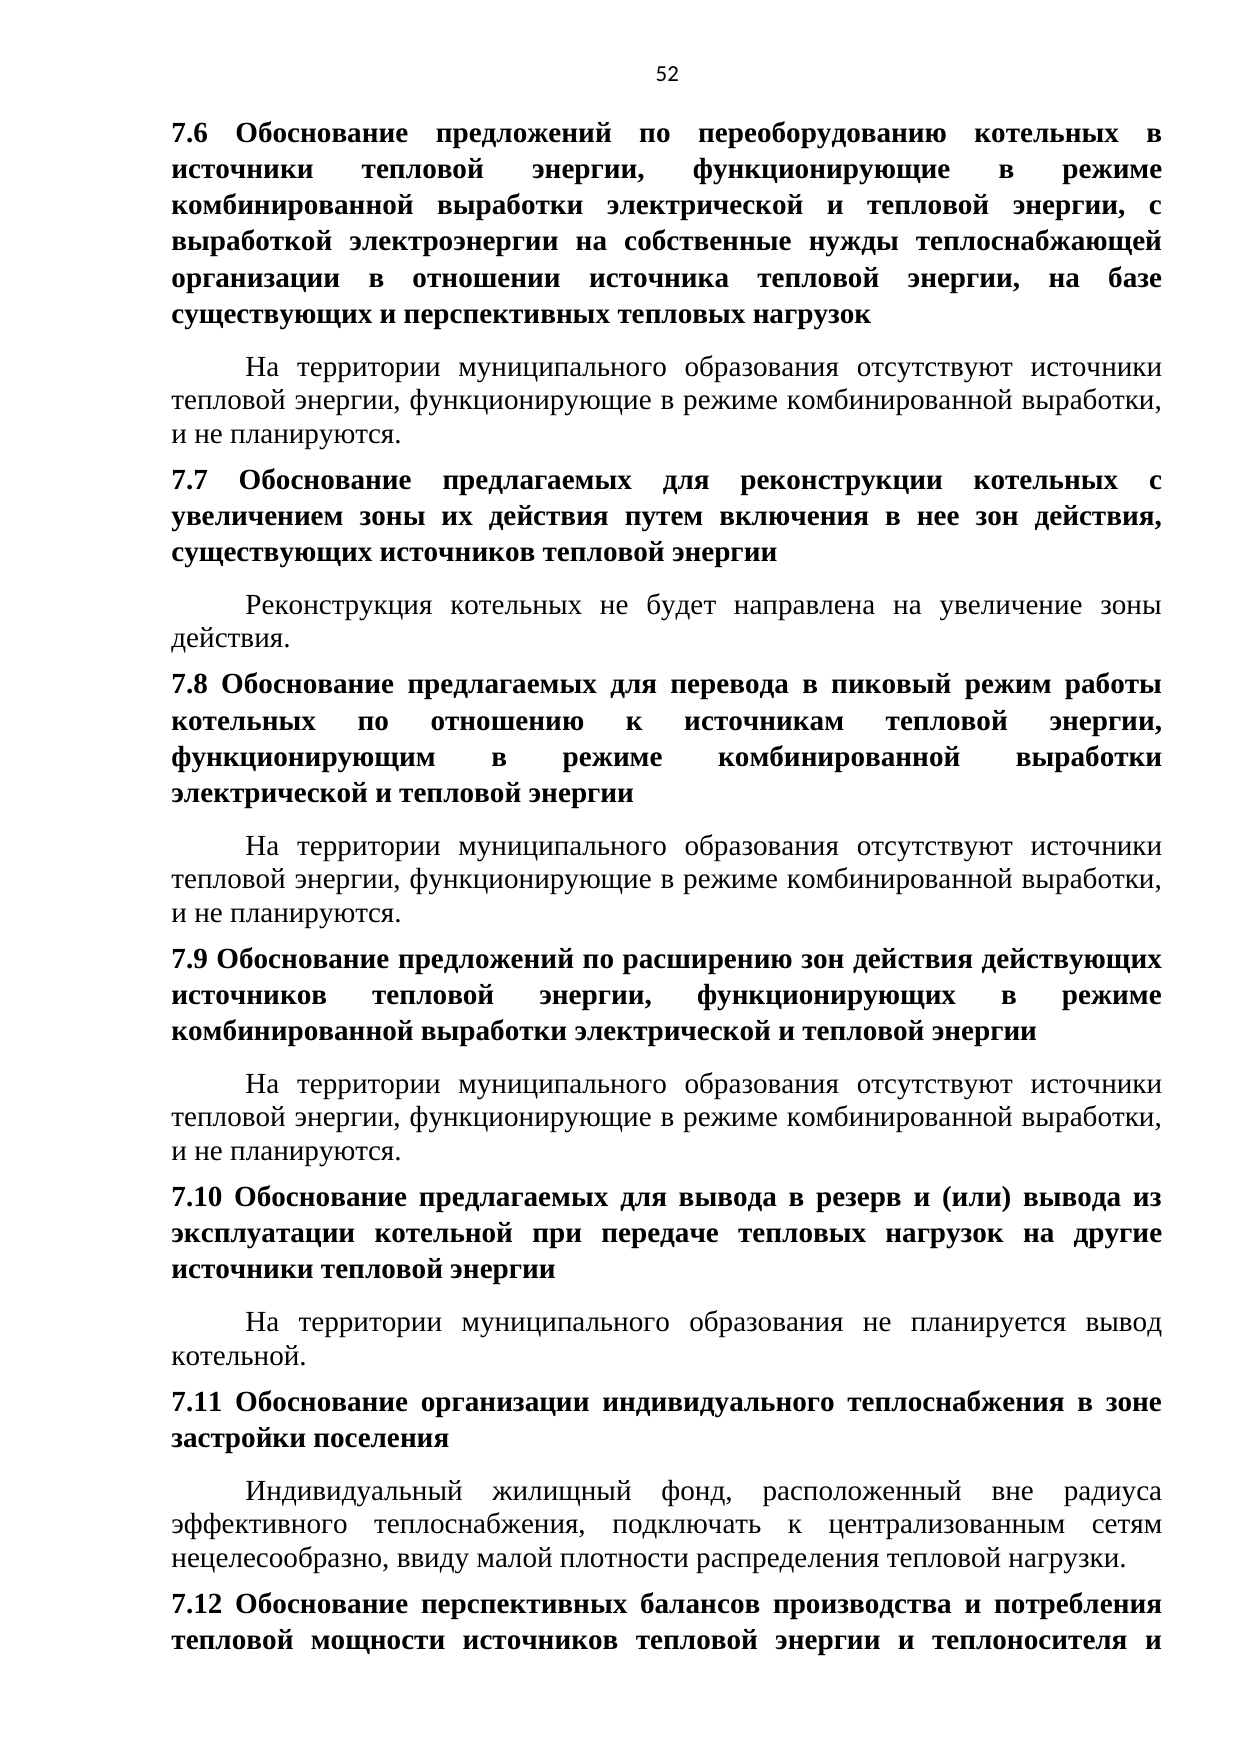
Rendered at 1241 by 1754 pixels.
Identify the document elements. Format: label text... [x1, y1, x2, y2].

text На территории муниципального образования отсутствуют источники тепловой энергии, функционирующие в режиме комбинированной выработки, и не планируются. [171, 828, 1163, 928]
text Индивидуальный жилищный фонд, расположенный вне радиуса эффективного теплоснабжения, подключать к централизованным сетям нецелесообразно, ввиду малой плотности распределения тепловой нагрузки. [171, 1473, 1163, 1573]
text На территории муниципального образования отсутствуют источники тепловой энергии, функционирующие в режиме комбинированной выработки, и не планируются. [171, 349, 1163, 449]
text На территории муниципального образования не планируется вывод котельной. [171, 1304, 1163, 1371]
text 7.8 Обоснование предлагаемых для перевода в пиковый режим работы котельных по отношению к источникам тепловой энергии, функционирующим в режиме комбинированной выработки электрической и тепловой энергии [171, 666, 1163, 808]
text На территории муниципального образования отсутствуют источники тепловой энергии, функционирующие в режиме комбинированной выработки, и не планируются. [171, 1066, 1163, 1167]
text 7.9 Обоснование предложений по расширению зон действия действующих источников тепловой энергии, функционирующих в режиме комбинированной выработки электрической и тепловой энергии [171, 941, 1163, 1047]
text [171, 1586, 1163, 1656]
text 7.10 Обоснование предлагаемых для вывода в резерв и (или) вывода из эксплуатации котельной при передаче тепловых нагрузок на другие источники тепловой энергии [171, 1179, 1163, 1285]
text 7.7 Обоснование предлагаемых для реконструкции котельных с увеличением зоны их действия путем включения в нее зон действия, существующих источников тепловой энергии [171, 462, 1163, 568]
text 7.6 Обоснование предложений по переоборудованию котельных в источники тепловой энергии, функционирующие в режиме комбинированной выработки электрической и тепловой энергии, с выработкой электроэнергии на собственные нужды теплоснабжающей организации в отношении источника тепловой энергии, на базе существующих и перспективных тепловых нагрузок [171, 115, 1163, 329]
text Реконструкция котельных не будет направлена на увеличение зоны действия. [171, 587, 1163, 654]
text 7.11 Обоснование организации индивидуального теплоснабжения в зоне застройки поселения [171, 1384, 1163, 1453]
